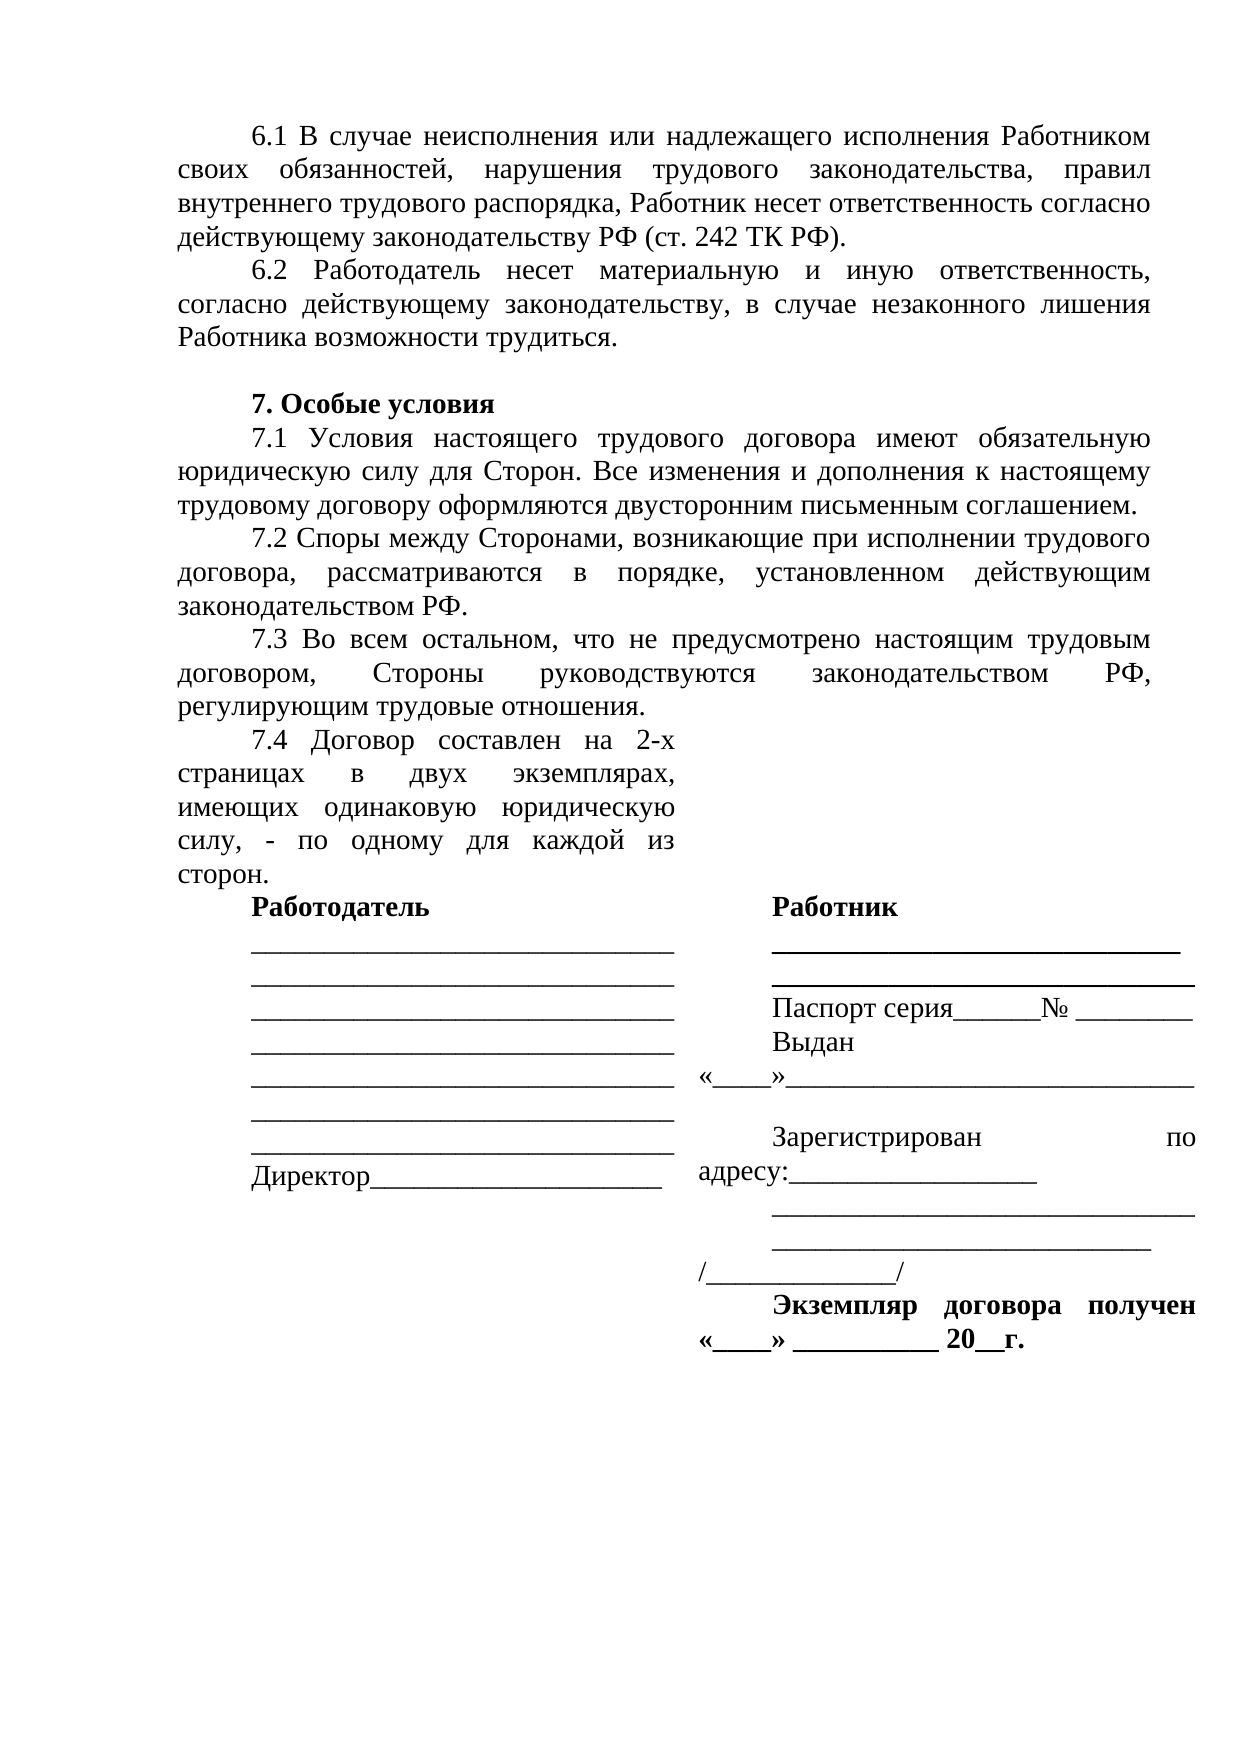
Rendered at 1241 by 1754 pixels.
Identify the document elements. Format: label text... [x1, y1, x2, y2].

text 7.3 Во всем остальном, что не предусмотрено настоящим трудовым договором, Стороны руководствуются законодательством РФ, регулирующим трудовые отношения. [177, 621, 1152, 722]
table_header Работник ____________________________ _____________________________ Паспорт серия______№ ________ Выдан «____»____________________________ Зарегистрирован по адресу:_________________ _____________________________ __________________________ /_____________/ Экземпляр договора получен «____» __________ 20__г. [687, 722, 1208, 1354]
table_header 7.4 Договор составлен на 2-х страницах в двух экземплярах, имеющих одинаковую юридическую силу, - по одному для каждой из сторон. Работодатель _____________________________ _____________________________ _____________________________ _____________________________ _____________________________ _____________________________ _____________________________ Директор____________________ [166, 722, 687, 1354]
text 7. Особые условия [177, 386, 1152, 420]
text 6.2 Работодатель несет материальную и иную ответственность, согласно действующему законодательству, в случае незаконного лишения Работника возможности трудиться. [177, 252, 1152, 353]
text 7.2 Споры между Сторонами, возникающие при исполнении трудового договора, рассматриваются в порядке, установленном действующим законодательством РФ. [177, 521, 1152, 621]
text 6.1 В случае неисполнения или надлежащего исполнения Работником своих обязанностей, нарушения трудового законодательства, правил внутреннего трудового распорядка, Работник несет ответственность согласно действующему законодательству РФ (ст. 242 ТК РФ). [177, 118, 1152, 252]
text 7.1 Условия настоящего трудового договора имеют обязательную юридическую силу для Сторон. Все изменения и дополнения к настоящему трудовому договору оформляются двусторонним письменным соглашением. [177, 420, 1152, 521]
